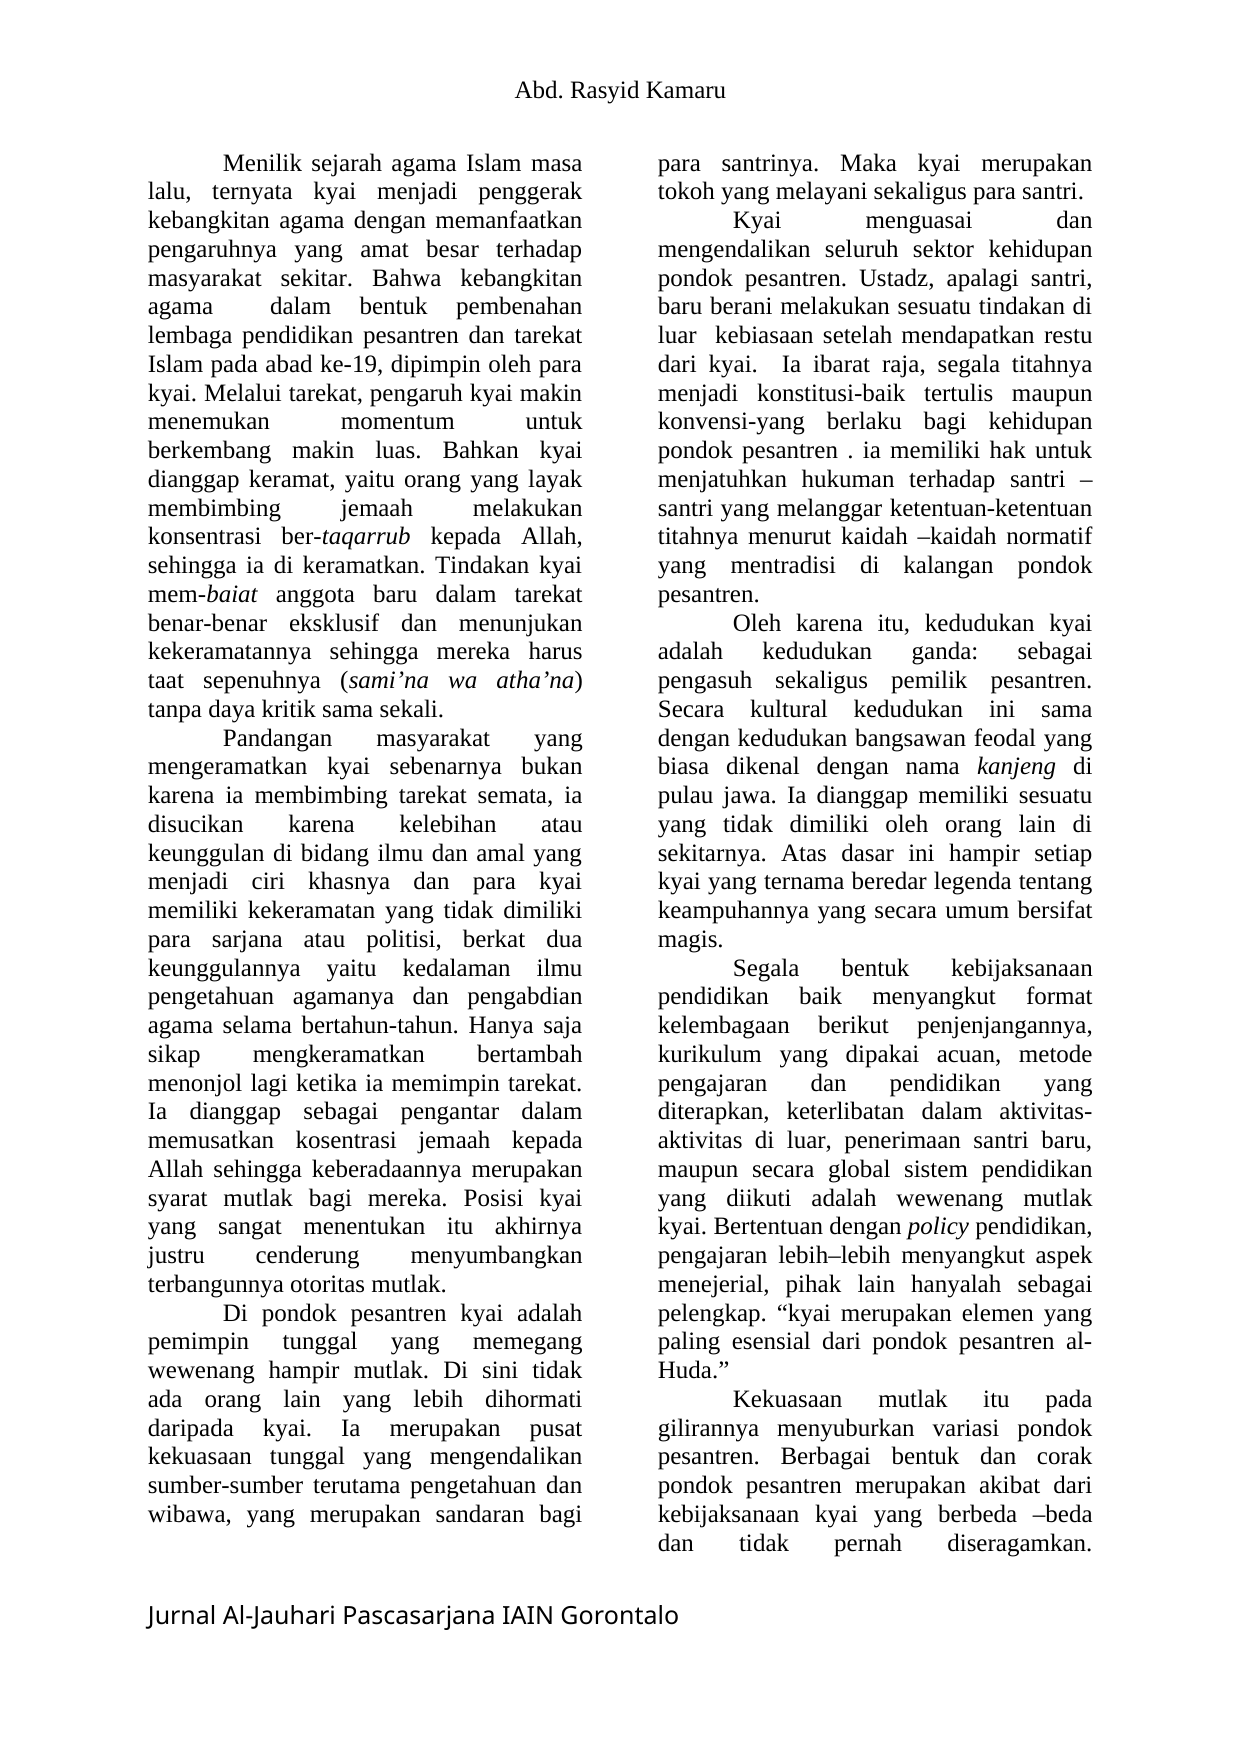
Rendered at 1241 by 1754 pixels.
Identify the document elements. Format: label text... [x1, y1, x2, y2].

text Oleh karena itu, kedudukan kyai adalah kedudukan ganda: sebagai pengasuh sekaligus pemilik pesantren. Secara kultural kedudukan ini sama dengan kedudukan bangsawan feodal yang biasa dikenal dengan nama kanjeng di pulau jawa. Ia dianggap memiliki sesuatu yang tidak dimiliki oleh orang lain di sekitarnya. Atas dasar ini hampir setiap kyai yang ternama beredar legenda tentang keampuhannya yang secara umum bersifat magis. [658, 608, 1092, 953]
text Di pondok pesantren kyai adalah pemimpin tunggal yang memegang wewenang hampir mutlak. Di sini tidak ada orang lain yang lebih dihormati daripada kyai. Ia merupakan pusat kekuasaan tunggal yang mengendalikan sumber-sumber terutama pengetahuan dan wibawa, yang merupakan sandaran bagi para santrinya. Maka kyai merupakan tokoh yang melayani sekaligus para santri. [148, 1298, 583, 1528]
text Kyai menguasai dan mengendalikan seluruh sektor kehidupan pondok pesantren. Ustadz, apalagi santri, baru berani melakukan sesuatu tindakan di luar kebiasaan setelah mendapatkan restu dari kyai. Ia ibarat raja, segala titahnya menjadi konstitusi-baik tertulis maupun konvensi-yang berlaku bagi kehidupan pondok pesantren . ia memiliki hak untuk menjatuhkan hukuman terhadap santri –santri yang melanggar ketentuan-ketentuan titahnya menurut kaidah –kaidah normatif yang mentradisi di kalangan pondok pesantren. [658, 205, 1092, 608]
text Segala bentuk kebijaksanaan pendidikan baik menyangkut format kelembagaan berikut penjenjangannya, kurikulum yang dipakai acuan, metode pengajaran dan pendidikan yang diterapkan, keterlibatan dalam aktivitas-aktivitas di luar, penerimaan santri baru, maupun secara global sistem pendidikan yang diikuti adalah wewenang mutlak kyai. Bertentuan dengan policy pendidikan, pengajaran lebih–lebih menyangkut aspek menejerial, pihak lain hanyalah sebagai pelengkap. “kyai merupakan elemen yang paling esensial dari pondok pesantren al-Huda.” [658, 953, 1092, 1384]
text Di pondok pesantren kyai adalah pemimpin tunggal yang memegang wewenang hampir mutlak. Di sini tidak ada orang lain yang lebih dihormati daripada kyai. Ia merupakan pusat kekuasaan tunggal yang mengendalikan sumber-sumber terutama pengetahuan dan wibawa, yang merupakan sandaran bagi para santrinya. Maka kyai merupakan tokoh yang melayani sekaligus para santri. [658, 148, 1092, 205]
text Pandangan masyarakat yang mengeramatkan kyai sebenarnya bukan karena ia membimbing tarekat semata, ia disucikan karena kelebihan atau keunggulan di bidang ilmu dan amal yang menjadi ciri khasnya dan para kyai memiliki kekeramatan yang tidak dimiliki para sarjana atau politisi, berkat dua keunggulannya yaitu kedalaman ilmu pengetahuan agamanya dan pengabdian agama selama bertahun-tahun. Hanya saja sikap mengkeramatkan bertambah menonjol lagi ketika ia memimpin tarekat. Ia dianggap sebagai pengantar dalam memusatkan kosentrasi jemaah kepada Allah sehingga keberadaannya merupakan syarat mutlak bagi mereka. Posisi kyai yang sangat menentukan itu akhirnya justru cenderung menyumbangkan terbangunnya otoritas mutlak. [148, 723, 583, 1298]
text Menilik sejarah agama Islam masa lalu, ternyata kyai menjadi penggerak kebangkitan agama dengan memanfaatkan pengaruhnya yang amat besar terhadap masyarakat sekitar. Bahwa kebangkitan agama dalam bentuk pembenahan lembaga pendidikan pesantren dan tarekat Islam pada abad ke-19, dipimpin oleh para kyai. Melalui tarekat, pengaruh kyai makin menemukan momentum untuk berkembang makin luas. Bahkan kyai dianggap keramat, yaitu orang yang layak membimbing jemaah melakukan konsentrasi ber-taqarrub kepada Allah, sehingga ia di keramatkan. Tindakan kyai mem-baiat anggota baru dalam tarekat benar-benar eksklusif dan menunjukan kekeramatannya sehingga mereka harus taat sepenuhnya (sami’na wa atha’na) tanpa daya kritik sama sekali. [148, 148, 583, 723]
